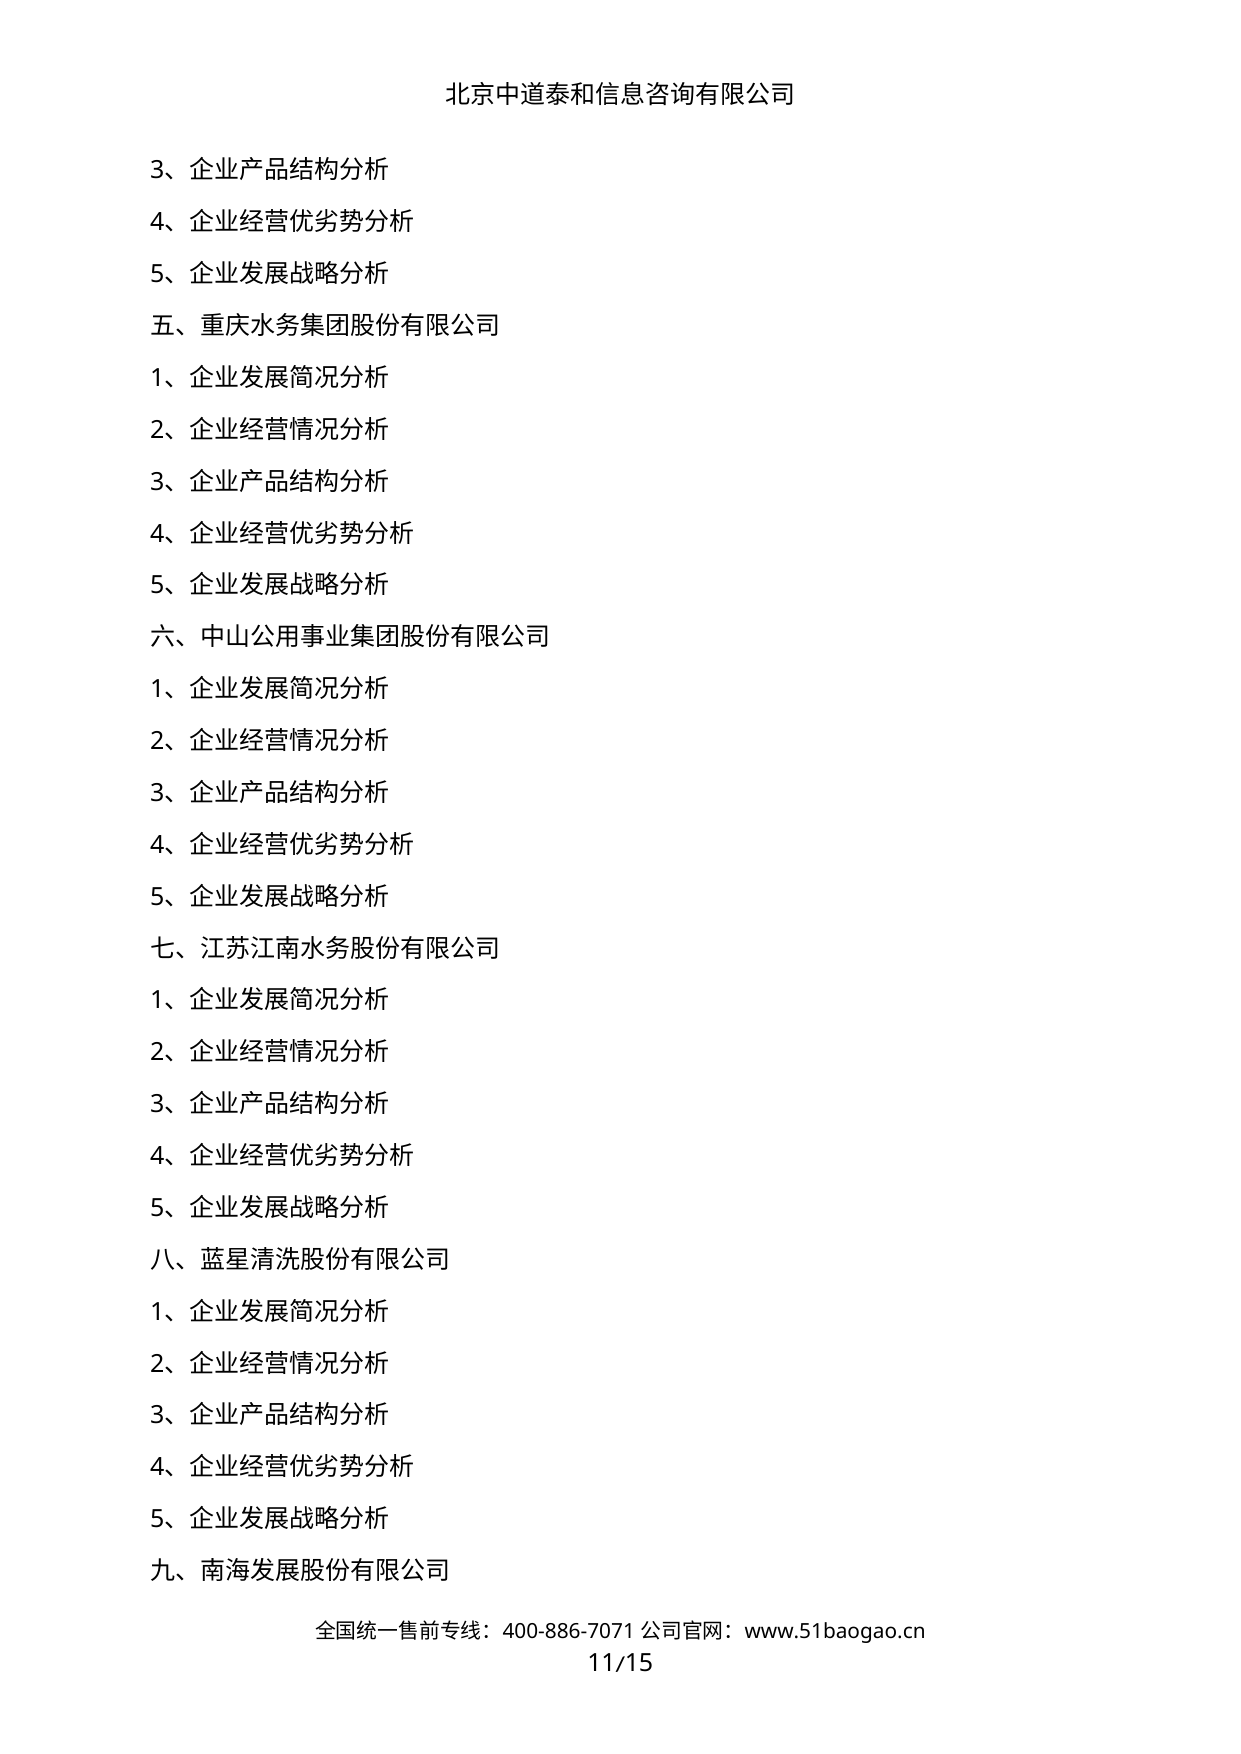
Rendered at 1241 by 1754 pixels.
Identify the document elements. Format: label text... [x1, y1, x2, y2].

text 5、企业发展战略分析 [150, 876, 1090, 912]
text 4、企业经营优劣势分析 [150, 1447, 1090, 1483]
text 七、江苏江南水务股份有限公司 [150, 928, 1090, 964]
text 六、中山公用事业集团股份有限公司 [150, 617, 1090, 653]
text 五、重庆水务集团股份有限公司 [150, 306, 1090, 342]
text 3、企业产品结构分析 [150, 772, 1090, 809]
text 4、企业经营优劣势分析 [150, 824, 1090, 861]
text 1、企业发展简况分析 [150, 357, 1090, 394]
text 5、企业发展战略分析 [150, 1187, 1090, 1224]
text 1、企业发展简况分析 [150, 1291, 1090, 1327]
text 八、蓝星清洗股份有限公司 [150, 1239, 1090, 1276]
text 4、企业经营优劣势分析 [150, 1136, 1090, 1172]
text 5、企业发展战略分析 [150, 565, 1090, 601]
text 3、企业产品结构分析 [150, 1395, 1090, 1431]
text 3、企业产品结构分析 [150, 461, 1090, 497]
text 4、企业经营优劣势分析 [150, 202, 1090, 238]
text 3、企业产品结构分析 [150, 1084, 1090, 1120]
text 2、企业经营情况分析 [150, 409, 1090, 446]
text 5、企业发展战略分析 [150, 254, 1090, 290]
text 九、南海发展股份有限公司 [150, 1551, 1090, 1587]
text 3、企业产品结构分析 [150, 150, 1090, 186]
text 2、企业经营情况分析 [150, 721, 1090, 757]
text 4、企业经营优劣势分析 [150, 513, 1090, 549]
text 1、企业发展简况分析 [150, 669, 1090, 705]
text 5、企业发展战略分析 [150, 1499, 1090, 1535]
text 2、企业经营情况分析 [150, 1343, 1090, 1379]
text 2、企业经营情况分析 [150, 1032, 1090, 1068]
text 1、企业发展简况分析 [150, 980, 1090, 1016]
